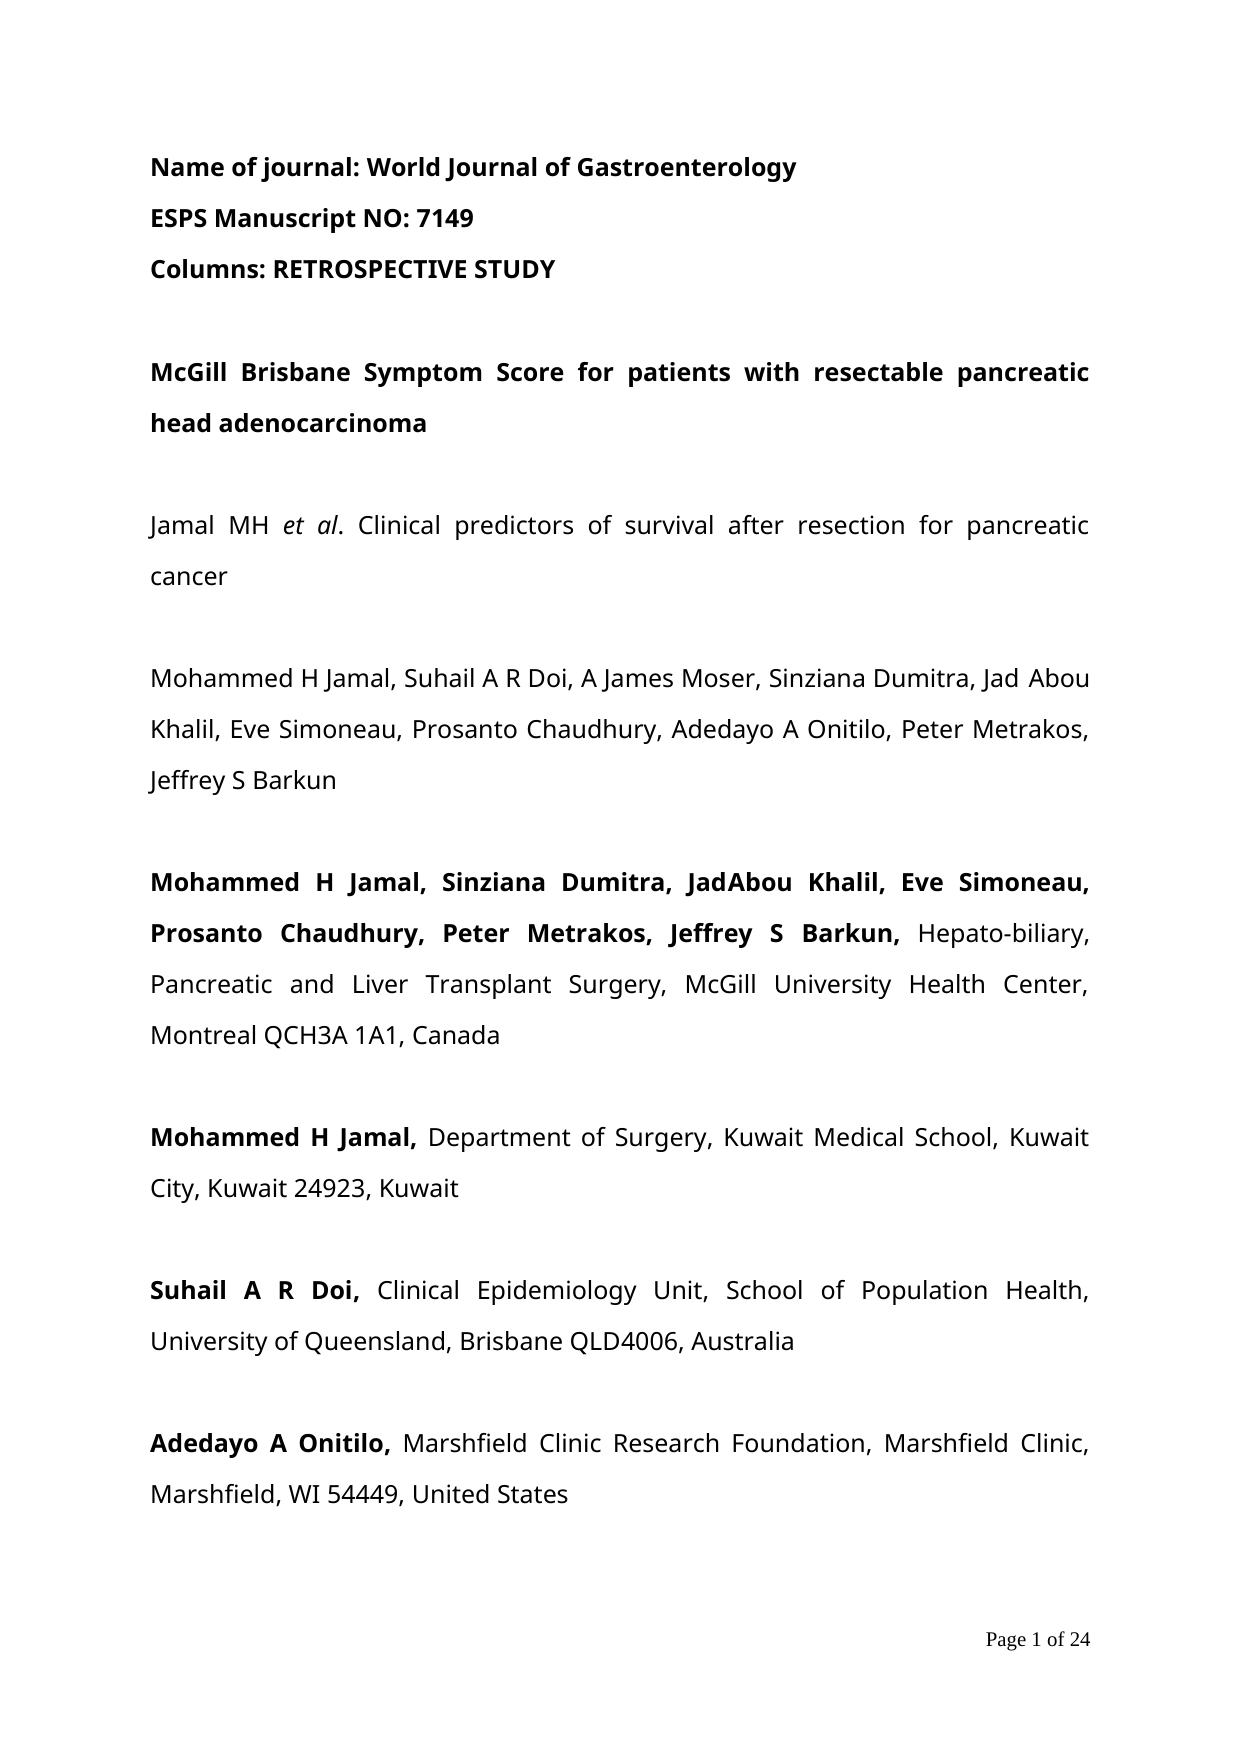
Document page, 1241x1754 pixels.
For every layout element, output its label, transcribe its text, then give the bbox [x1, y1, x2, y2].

text Name of journal: World Journal of Gastroenterology [150, 150, 1090, 184]
text Jamal MH et al. Clinical predictors of survival after resection for pancreatic cancer [150, 507, 1090, 592]
text Mohammed H Jamal, Department of Surgery, Kuwait Medical School, Kuwait City, Kuwait 24923, Kuwait [150, 1120, 1090, 1205]
text ESPS Manuscript NO: 7149 [150, 201, 1090, 235]
text Columns: Retrospective study [150, 252, 1090, 286]
text Adedayo A Onitilo, Marshfield Clinic Research Foundation, Marshfield Clinic, Marshfield, WI 54449, United States [150, 1426, 1090, 1511]
text Mohammed H Jamal, Suhail A R Doi, A James Moser, Sinziana Dumitra, Jad abou Khalil, Eve Simoneau, Prosanto Chaudhury, Adedayo A Onitilo, Peter Metrakos, Jeffrey S Barkun [150, 660, 1090, 797]
text McGill Brisbane Symptom Score for patients with resectable pancreatic head adenocarcinoma [150, 354, 1090, 439]
text Mohammed H Jamal, Sinziana Dumitra, Jadabou Khalil, Eve Simoneau, Prosanto Chaudhury, Peter Metrakos, Jeffrey S Barkun, Hepato-biliary, Pancreatic and Liver Transplant Surgery, McGill University Health Center, Montreal QCH3A 1A1, Canada [150, 864, 1090, 1052]
text Suhail A R Doi, Clinical Epidemiology Unit, School of Population Health, University of Queensland, Brisbane QLD4006, Australia [150, 1273, 1090, 1358]
